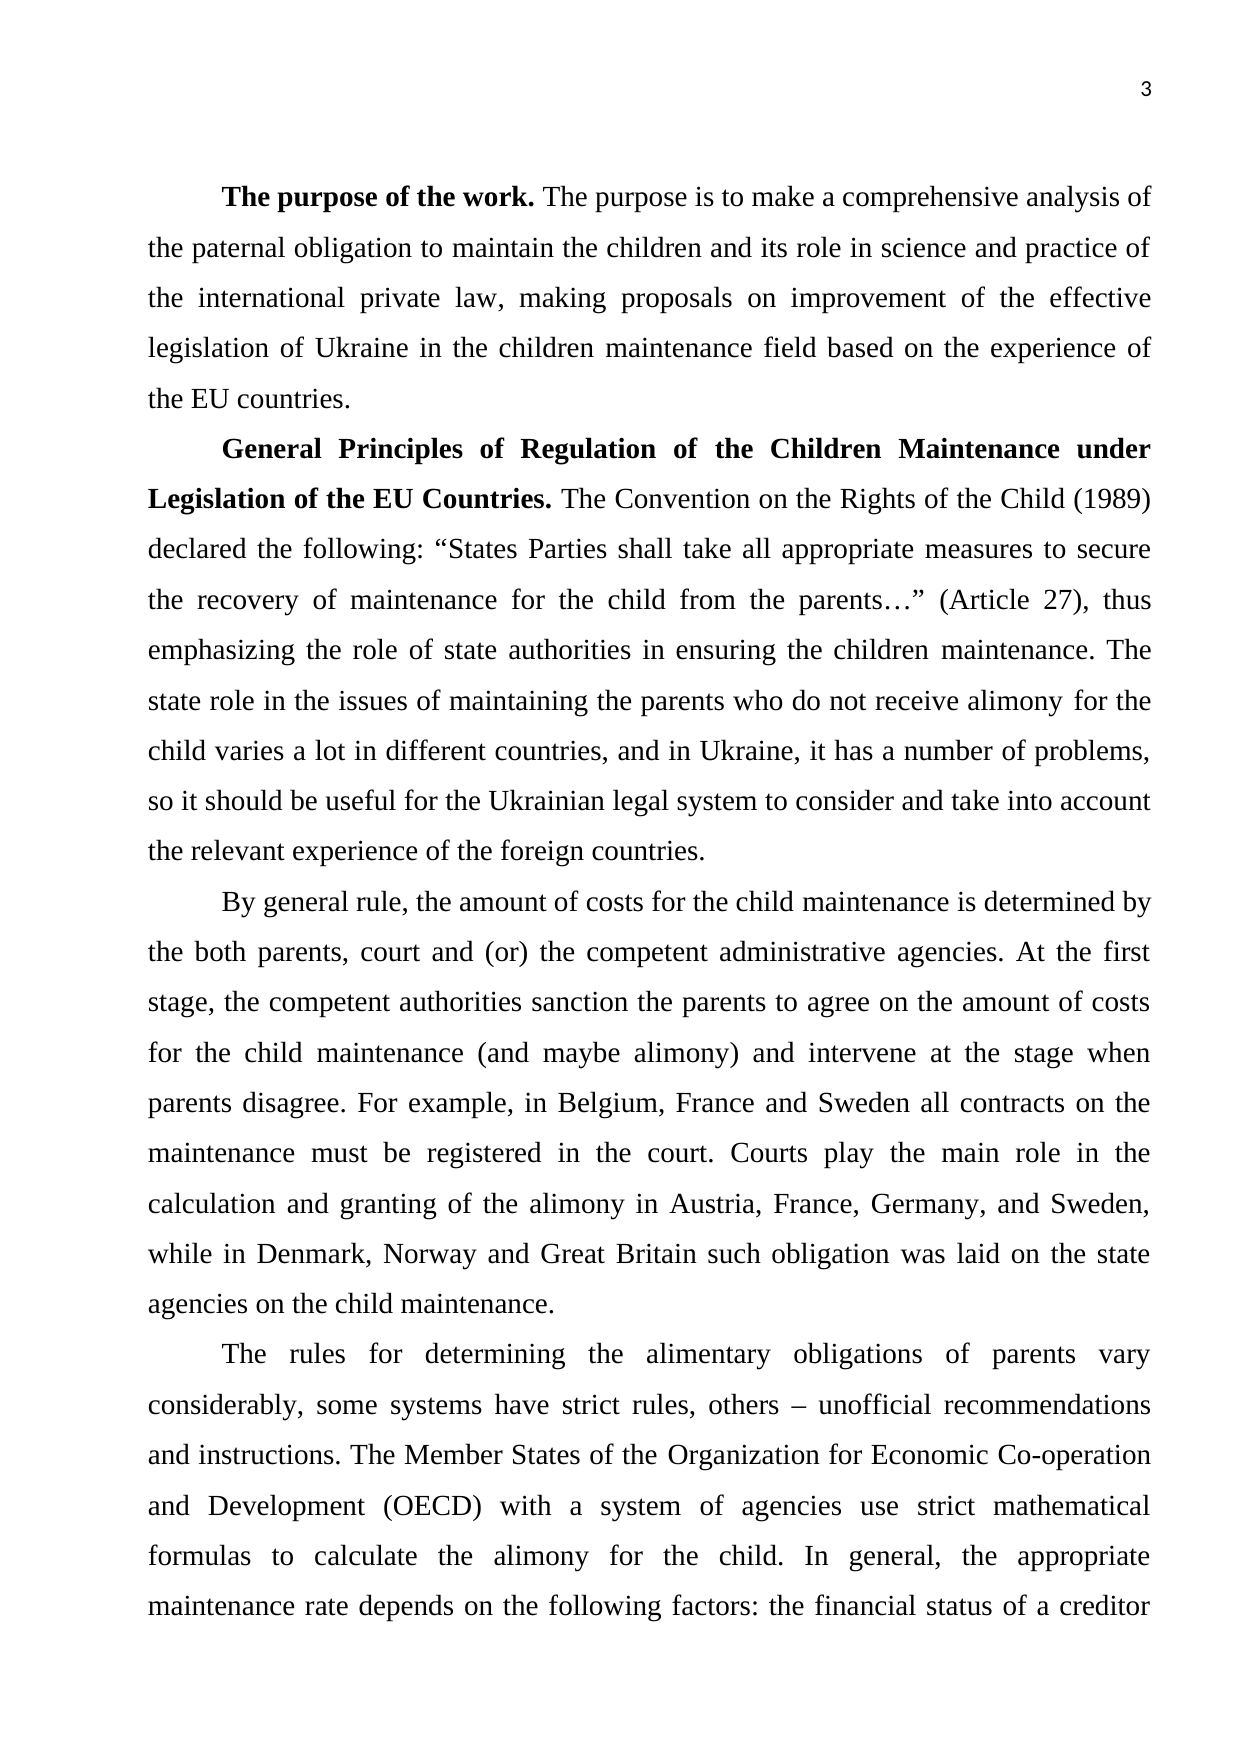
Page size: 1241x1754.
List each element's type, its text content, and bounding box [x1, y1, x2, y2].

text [148, 1337, 1152, 1622]
text By general rule, the amount of costs for the child maintenance is determined by the both parents, court and (or) the competent administrative agencies. At the first stage, the competent authorities sanction the parents to agree on the amount of costs for the child maintenance (and maybe alimony) and intervene at the stage when parents disagree. For example, in Belgium, France and Sweden all contracts on the maintenance must be registered in the court. Courts play the main role in the calculation and granting of the alimony in Austria, France, Germany, and Sweden, while in Denmark, Norway and Great Britain such obligation was laid on the state agencies on the child maintenance. [148, 884, 1152, 1320]
text The purpose of the work. The purpose is to make a comprehensive analysis of the paternal obligation to maintain the children and its role in science and practice of the international private law, making proposals on improvement of the effective legislation of Ukraine in the children maintenance field based on the experience of the EU countries. [148, 179, 1152, 414]
text General Principles of Regulation of the Children Maintenance under Legislation of the EU Countries. The Convention on the Rights of the Child (1989) declared the following: “States Parties shall take all appropriate measures to secure the recovery of maintenance for the child from the parents…” (Article 27), thus emphasizing the role of state authorities in ensuring the children maintenance. The state role in the issues of maintaining the parents who do not receive alimony for the child varies a lot in different countries, and in Ukraine, it has a number of problems, so it should be useful for the Ukrainian legal system to consider and take into account the relevant experience of the foreign countries. [148, 431, 1152, 867]
